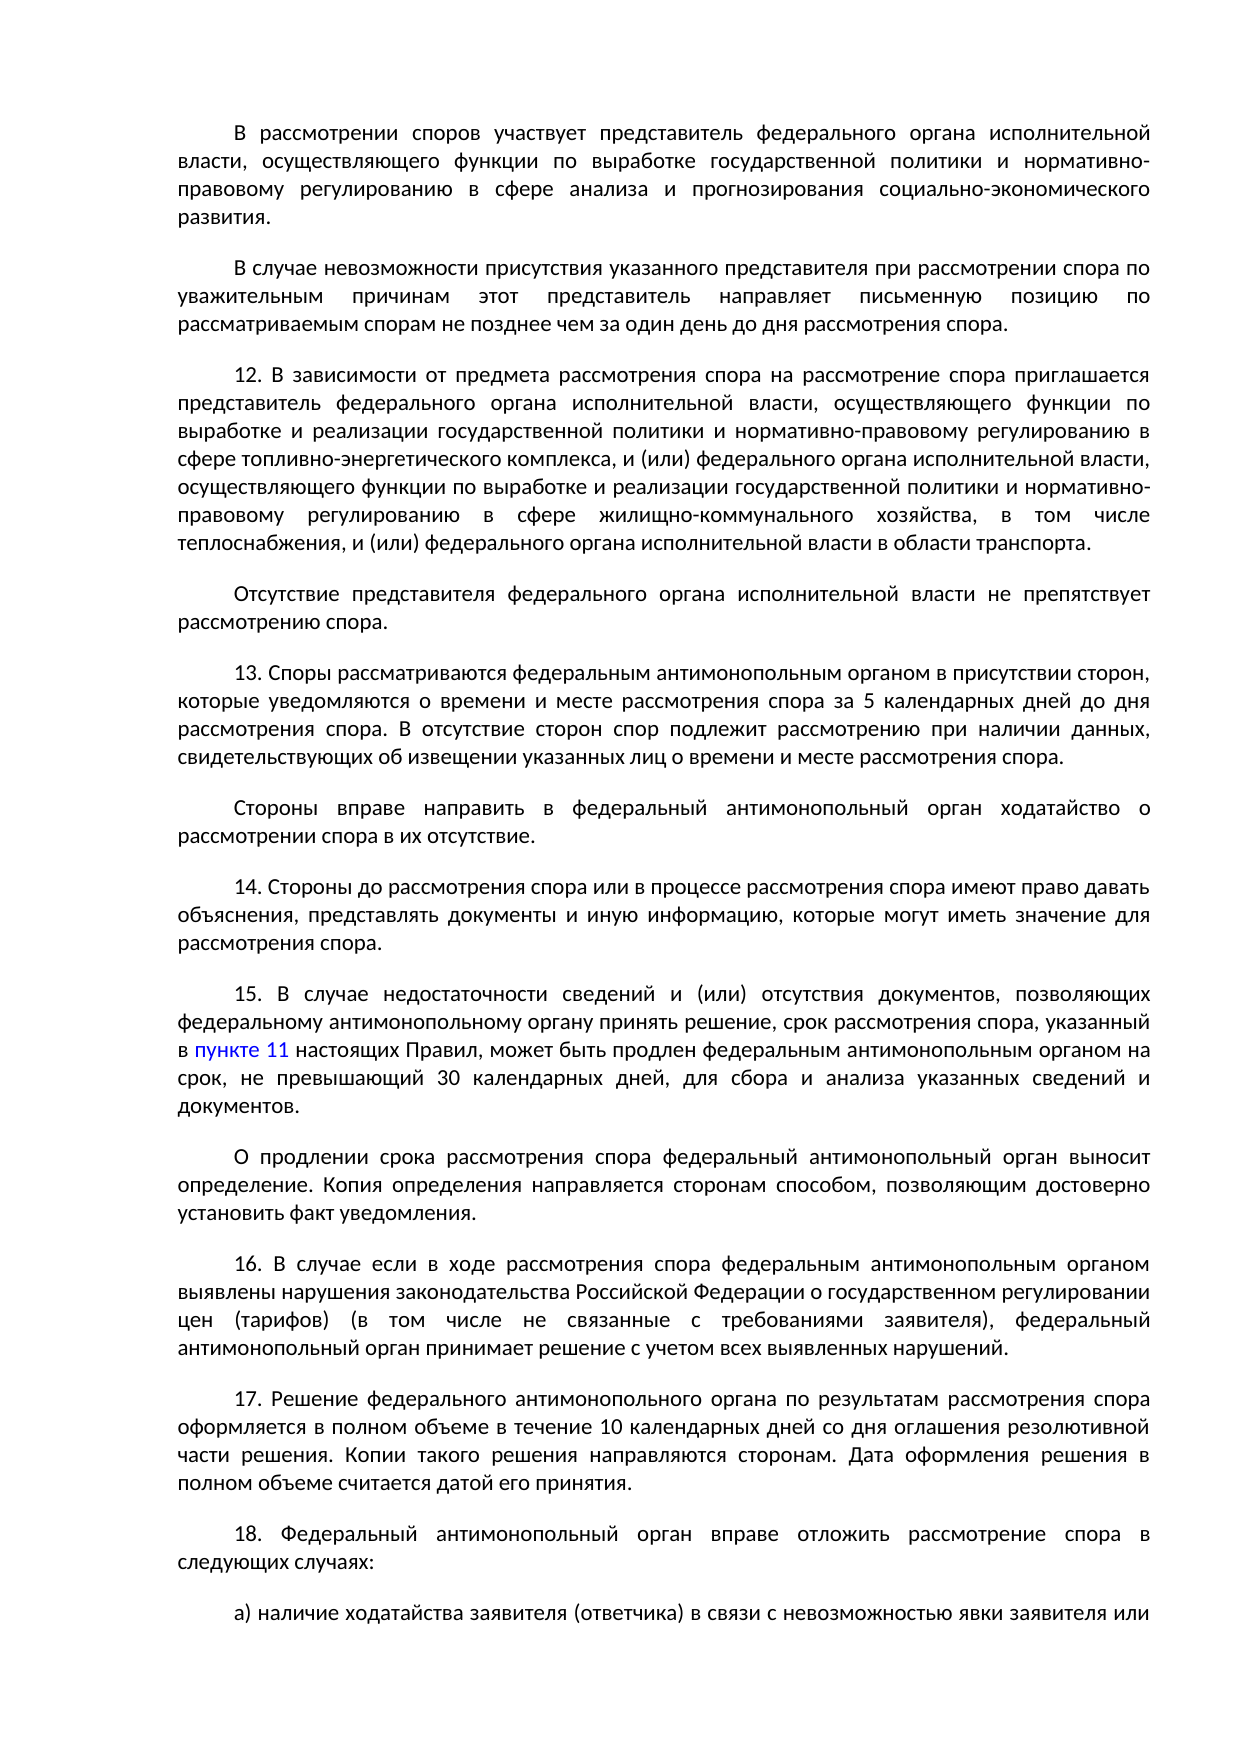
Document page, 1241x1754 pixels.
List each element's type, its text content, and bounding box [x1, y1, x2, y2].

text 17. Решение федерального антимонопольного органа по результатам рассмотрения спора оформляется в полном объеме в течение 10 календарных дней со дня оглашения резолютивной части решения. Копии такого решения направляются сторонам. Дата оформления решения в полном объеме считается датой его принятия. [177, 1384, 1152, 1496]
text 15. В случае недостаточности сведений и (или) отсутствия документов, позволяющих федеральному антимонопольному органу принять решение, срок рассмотрения спора, указанный в пункте 11 настоящих Правил, может быть продлен федеральным антимонопольным органом на срок, не превышающий 30 календарных дней, для сбора и анализа указанных сведений и документов. [177, 979, 1152, 1119]
text Стороны вправе направить в федеральный антимонопольный орган ходатайство о рассмотрении спора в их отсутствие. [177, 793, 1152, 849]
text 18. Федеральный антимонопольный орган вправе отложить рассмотрение спора в следующих случаях: [177, 1519, 1152, 1575]
text Отсутствие представителя федерального органа исполнительной власти не препятствует рассмотрению спора. [177, 579, 1152, 635]
text 16. В случае если в ходе рассмотрения спора федеральным антимонопольным органом выявлены нарушения законодательства Российской Федерации о государственном регулировании цен (тарифов) (в том числе не связанные с требованиями заявителя), федеральный антимонопольный орган принимает решение с учетом всех выявленных нарушений. [177, 1249, 1152, 1361]
text О продлении срока рассмотрения спора федеральный антимонопольный орган выносит определение. Копия определения направляется сторонам способом, позволяющим достоверно установить факт уведомления. [177, 1142, 1152, 1226]
text 14. Стороны до рассмотрения спора или в процессе рассмотрения спора имеют право давать объяснения, представлять документы и иную информацию, которые могут иметь значение для рассмотрения спора. [177, 872, 1152, 956]
text 12. В зависимости от предмета рассмотрения спора на рассмотрение спора приглашается представитель федерального органа исполнительной власти, осуществляющего функции по выработке и реализации государственной политики и нормативно-правовому регулированию в сфере топливно-энергетического комплекса, и (или) федерального органа исполнительной власти, осуществляющего функции по выработке и реализации государственной политики и нормативно-правовому регулированию в сфере жилищно-коммунального хозяйства, в том числе теплоснабжения, и (или) федерального органа исполнительной власти в области транспорта. [177, 360, 1152, 556]
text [177, 1598, 1152, 1626]
text 13. Споры рассматриваются федеральным антимонопольным органом в присутствии сторон, которые уведомляются о времени и месте рассмотрения спора за 5 календарных дней до дня рассмотрения спора. В отсутствие сторон спор подлежит рассмотрению при наличии данных, свидетельствующих об извещении указанных лиц о времени и месте рассмотрения спора. [177, 658, 1152, 770]
text В случае невозможности присутствия указанного представителя при рассмотрении спора по уважительным причинам этот представитель направляет письменную позицию по рассматриваемым спорам не позднее чем за один день до дня рассмотрения спора. [177, 253, 1152, 337]
text В рассмотрении споров участвует представитель федерального органа исполнительной власти, осуществляющего функции по выработке государственной политики и нормативно-правовому регулированию в сфере анализа и прогнозирования социально-экономического развития. [177, 118, 1152, 230]
